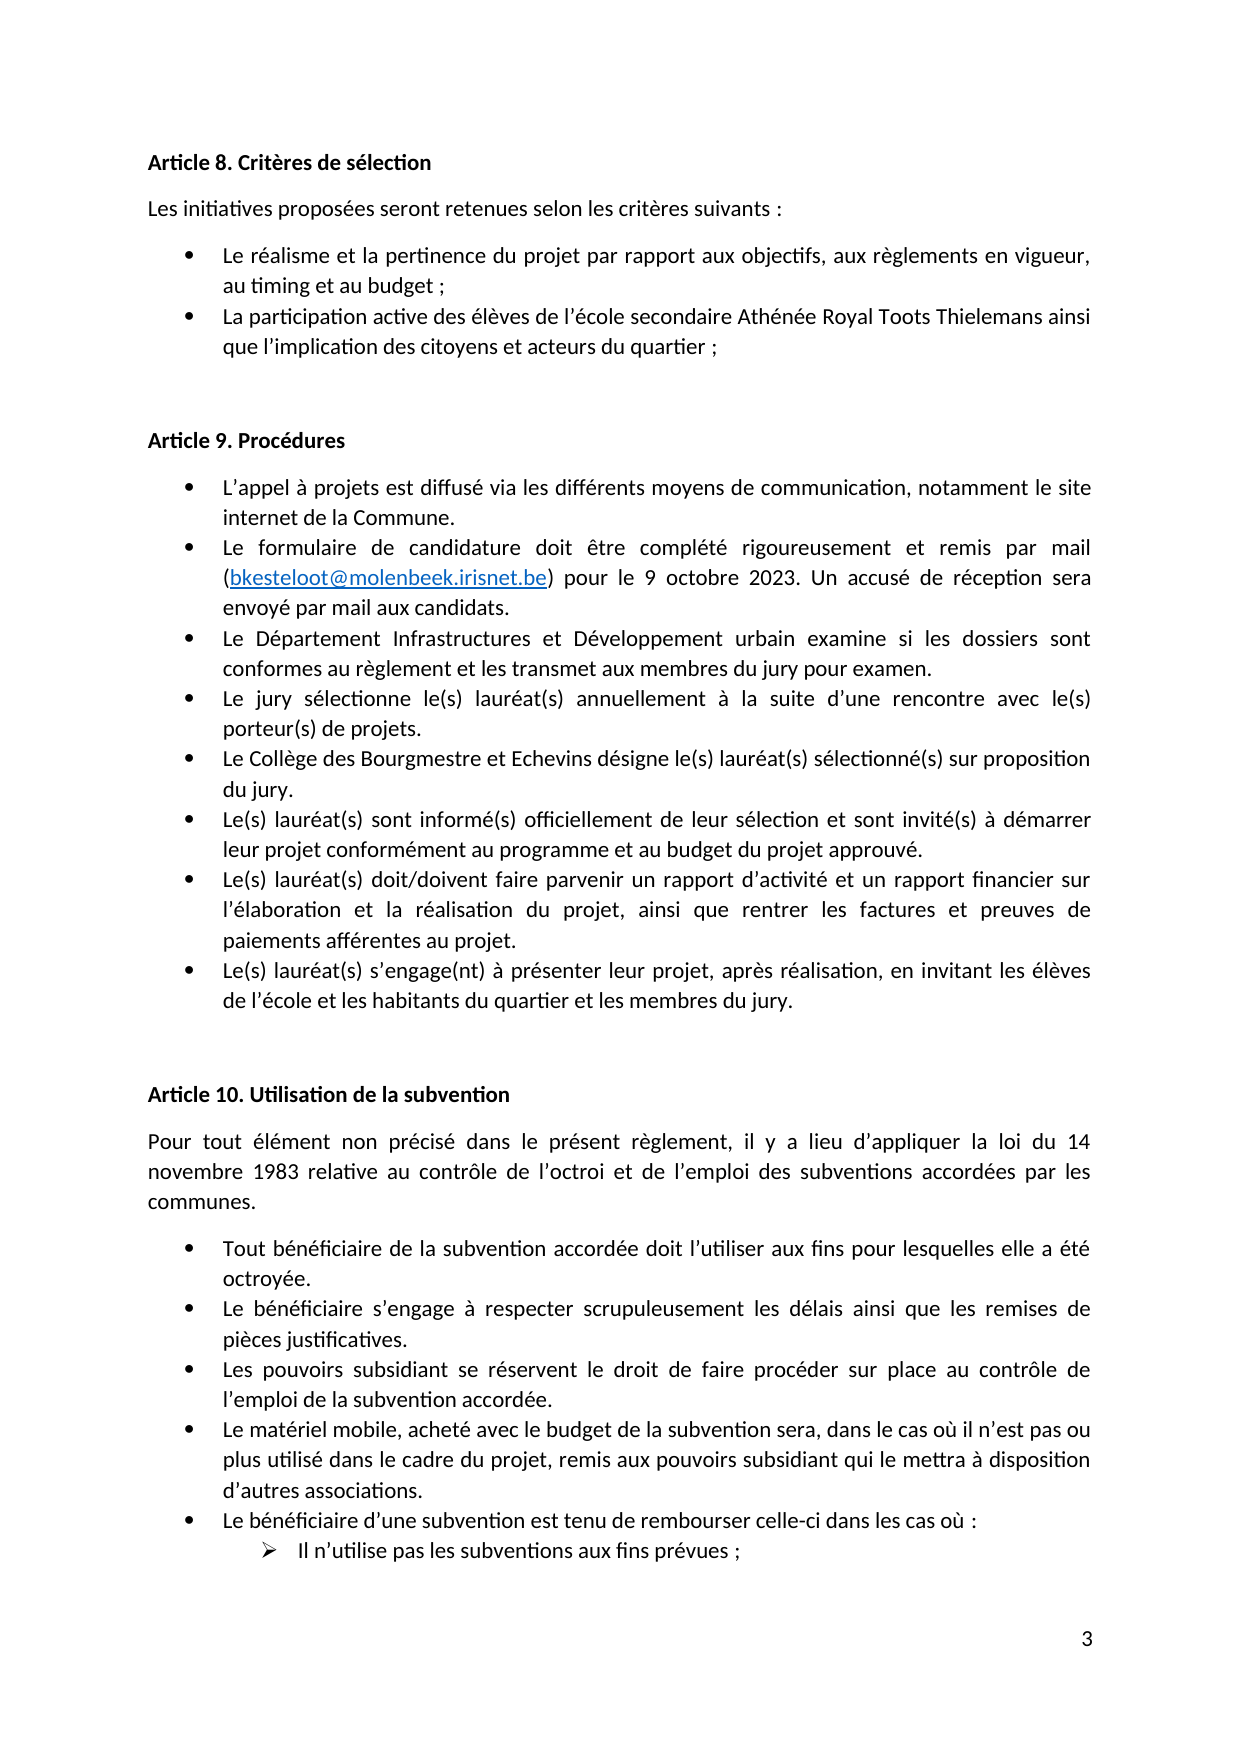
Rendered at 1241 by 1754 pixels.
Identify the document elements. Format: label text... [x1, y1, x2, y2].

list La participation active des élèves de l’école secondaire Athénée Royal Toots Thielemans ainsi que l’implication des citoyens et acteurs du quartier ; [185, 302, 1093, 360]
text Article 10. Utilisation de la subvention [148, 1080, 1093, 1108]
list Le Collège des Bourgmestre et Echevins désigne le(s) lauréat(s) sélectionné(s) sur proposition du jury. [185, 744, 1093, 803]
list Le jury sélectionne le(s) lauréat(s) annuellement à la suite d’une rencontre avec le(s) porteur(s) de projets. [185, 684, 1093, 742]
list L’appel à projets est diffusé via les différents moyens de communication, notamment le site internet de la Commune. [185, 473, 1093, 531]
text Les initiatives proposées seront retenues selon les critères suivants : [148, 194, 1093, 222]
list Le matériel mobile, acheté avec le budget de la subvention sera, dans le cas où il n’est pas ou plus utilisé dans le cadre du projet, remis aux pouvoirs subsidiant qui le mettra à disposition d’autres associations. [185, 1415, 1093, 1504]
list Le Département Infrastructures et Développement urbain examine si les dossiers sont conformes au règlement et les transmet aux membres du jury pour examen. [185, 624, 1093, 682]
list Il n’utilise pas les subventions aux fins prévues ; [260, 1536, 1093, 1564]
list Le(s) lauréat(s) s’engage(nt) à présenter leur projet, après réalisation, en invitant les élèves de l’école et les habitants du quartier et les membres du jury. [185, 956, 1093, 1014]
list Le bénéficiaire s’engage à respecter scrupuleusement les délais ainsi que les remises de pièces justificatives. [185, 1294, 1093, 1353]
text Pour tout élément non précisé dans le présent règlement, il y a lieu d’appliquer la loi du 14 novembre 1983 relative au contrôle de l’octroi et de l’emploi des subventions accordées par les communes. [148, 1127, 1093, 1215]
list Le(s) lauréat(s) doit/doivent faire parvenir un rapport d’activité et un rapport financier sur l’élaboration et la réalisation du projet, ainsi que rentrer les factures et preuves de paiements afférentes au projet. [185, 865, 1093, 954]
list Le bénéficiaire d’une subvention est tenu de rembourser celle-ci dans les cas où : [185, 1506, 1093, 1534]
text Article 9. Procédures [148, 426, 1093, 454]
list Le réalisme et la pertinence du projet par rapport aux objectifs, aux règlements en vigueur, au timing et au budget ; [185, 241, 1093, 299]
text Article 8. Critères de sélection [148, 148, 1093, 176]
list Le(s) lauréat(s) sont informé(s) officiellement de leur sélection et sont invité(s) à démarrer leur projet conformément au programme et au budget du projet approuvé. [185, 805, 1093, 863]
list Tout bénéficiaire de la subvention accordée doit l’utiliser aux fins pour lesquelles elle a été octroyée. [185, 1234, 1093, 1292]
list Le formulaire de candidature doit être complété rigoureusement et remis par mail (bkesteloot@molenbeek.irisnet.be) pour le 9 octobre 2023. Un accusé de réception sera envoyé par mail aux candidats. [185, 533, 1093, 621]
list Les pouvoirs subsidiant se réservent le droit de faire procéder sur place au contrôle de l’emploi de la subvention accordée. [185, 1355, 1093, 1413]
